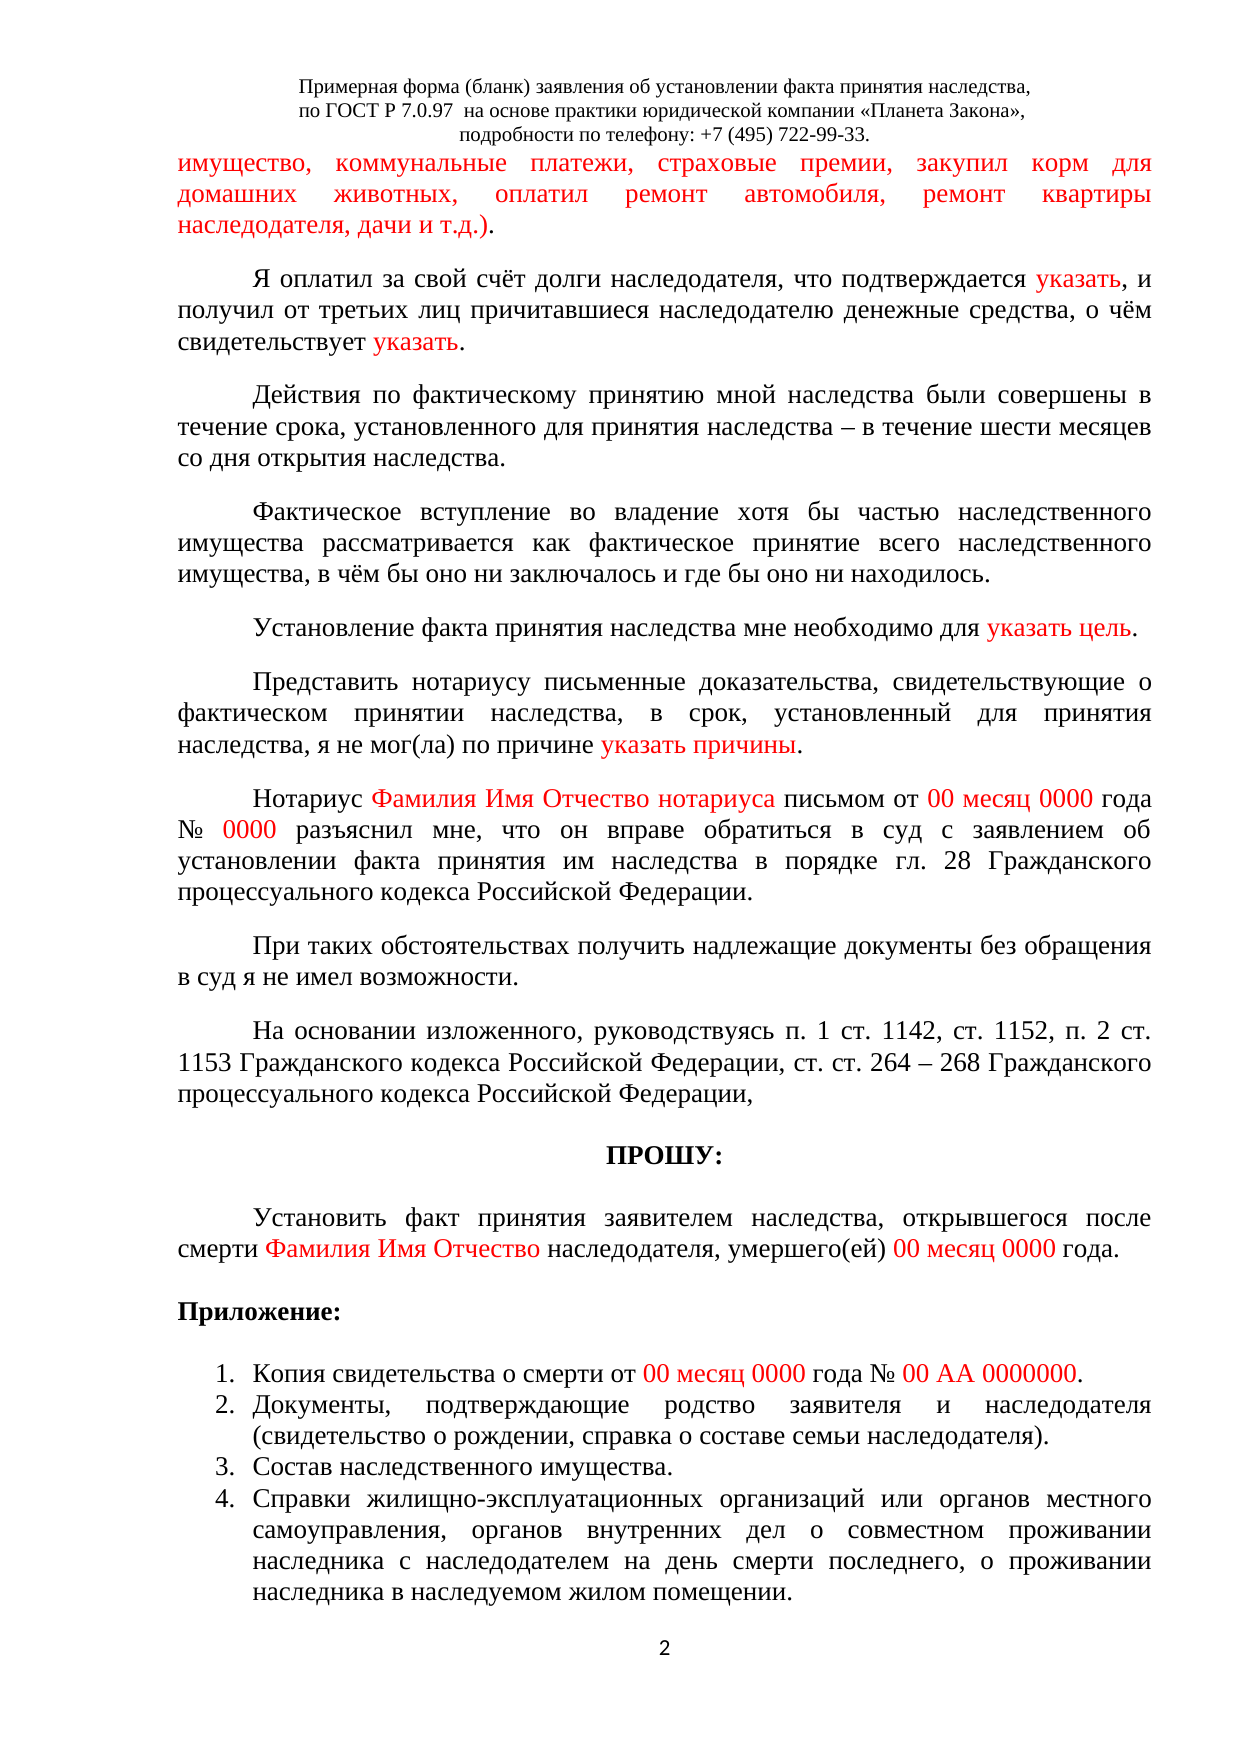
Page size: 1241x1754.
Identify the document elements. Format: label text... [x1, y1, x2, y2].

text Установление факта принятия наследства мне необходимо для указать цель. [177, 611, 1152, 642]
list Документы, подтверждающие родство заявителя и наследодателя (свидетельство о рождении, справка о составе семьи наследодателя). [215, 1388, 1152, 1451]
list Состав наследственного имущества. [215, 1451, 1152, 1482]
text Нотариус Фамилия Имя Отчество нотариуса письмом от 00 месяц 0000 года № 0000 разъяснил мне, что он вправе обратиться в суд с заявлением об установлении факта принятия им наследства в порядке гл. 28 Гражданского процессуального кодекса Российской Федерации. [177, 782, 1152, 906]
text ПРОШУ: [177, 1139, 1152, 1170]
text На основании изложенного, руководствуясь п. 1 ст. 1142, ст. 1152, п. 2 ст. 1153 Гражданского кодекса Российской Федерации, ст. ст. 264 – 268 Гражданского процессуального кодекса Российской Федерации, [177, 1014, 1152, 1108]
text Я оплатил за свой счёт долги наследодателя, что подтверждается указать, и получил от третьих лиц причитавшиеся наследодателю денежные средства, о чём свидетельствует указать. [177, 262, 1152, 356]
list Справки жилищно-эксплуатационных организаций или органов местного самоуправления, органов внутренних дел о совместном проживании наследника с наследодателем на день смерти последнего, о проживании наследника в наследуемом жилом помещении. [215, 1482, 1152, 1606]
text Представить нотариусу письменные доказательства, свидетельствующие о фактическом принятии наследства, в срок, установленный для принятия наследства, я не мог(ла) по причине указать причины. [177, 665, 1152, 759]
text Фактическое вступление во владение хотя бы частью наследственного имущества рассматривается как фактическое принятие всего наследственного имущества, в чём бы оно ни заключалось и где бы оно ни находилось. [177, 495, 1152, 588]
text имущество, коммунальные платежи, страховые премии, закупил корм для домашних животных, оплатил ремонт автомобиля, ремонт квартиры наследодателя, дачи и т.д.). [177, 146, 1152, 239]
text Установить факт принятия заявителем наследства, открывшегося после смерти Фамилия Имя Отчество наследодателя, умершего(ей) 00 месяц 0000 года. [177, 1201, 1152, 1264]
text Приложение: [177, 1295, 1152, 1326]
text Действия по фактическому принятию мной наследства были совершены в течение срока, установленного для принятия наследства – в течение шести месяцев со дня открытия наследства. [177, 379, 1152, 472]
text При таких обстоятельствах получить надлежащие документы без обращения в суд я не имел возможности. [177, 929, 1152, 992]
list Копия свидетельства о смерти от 00 месяц 0000 года № 00 АА 0000000. [215, 1357, 1152, 1388]
